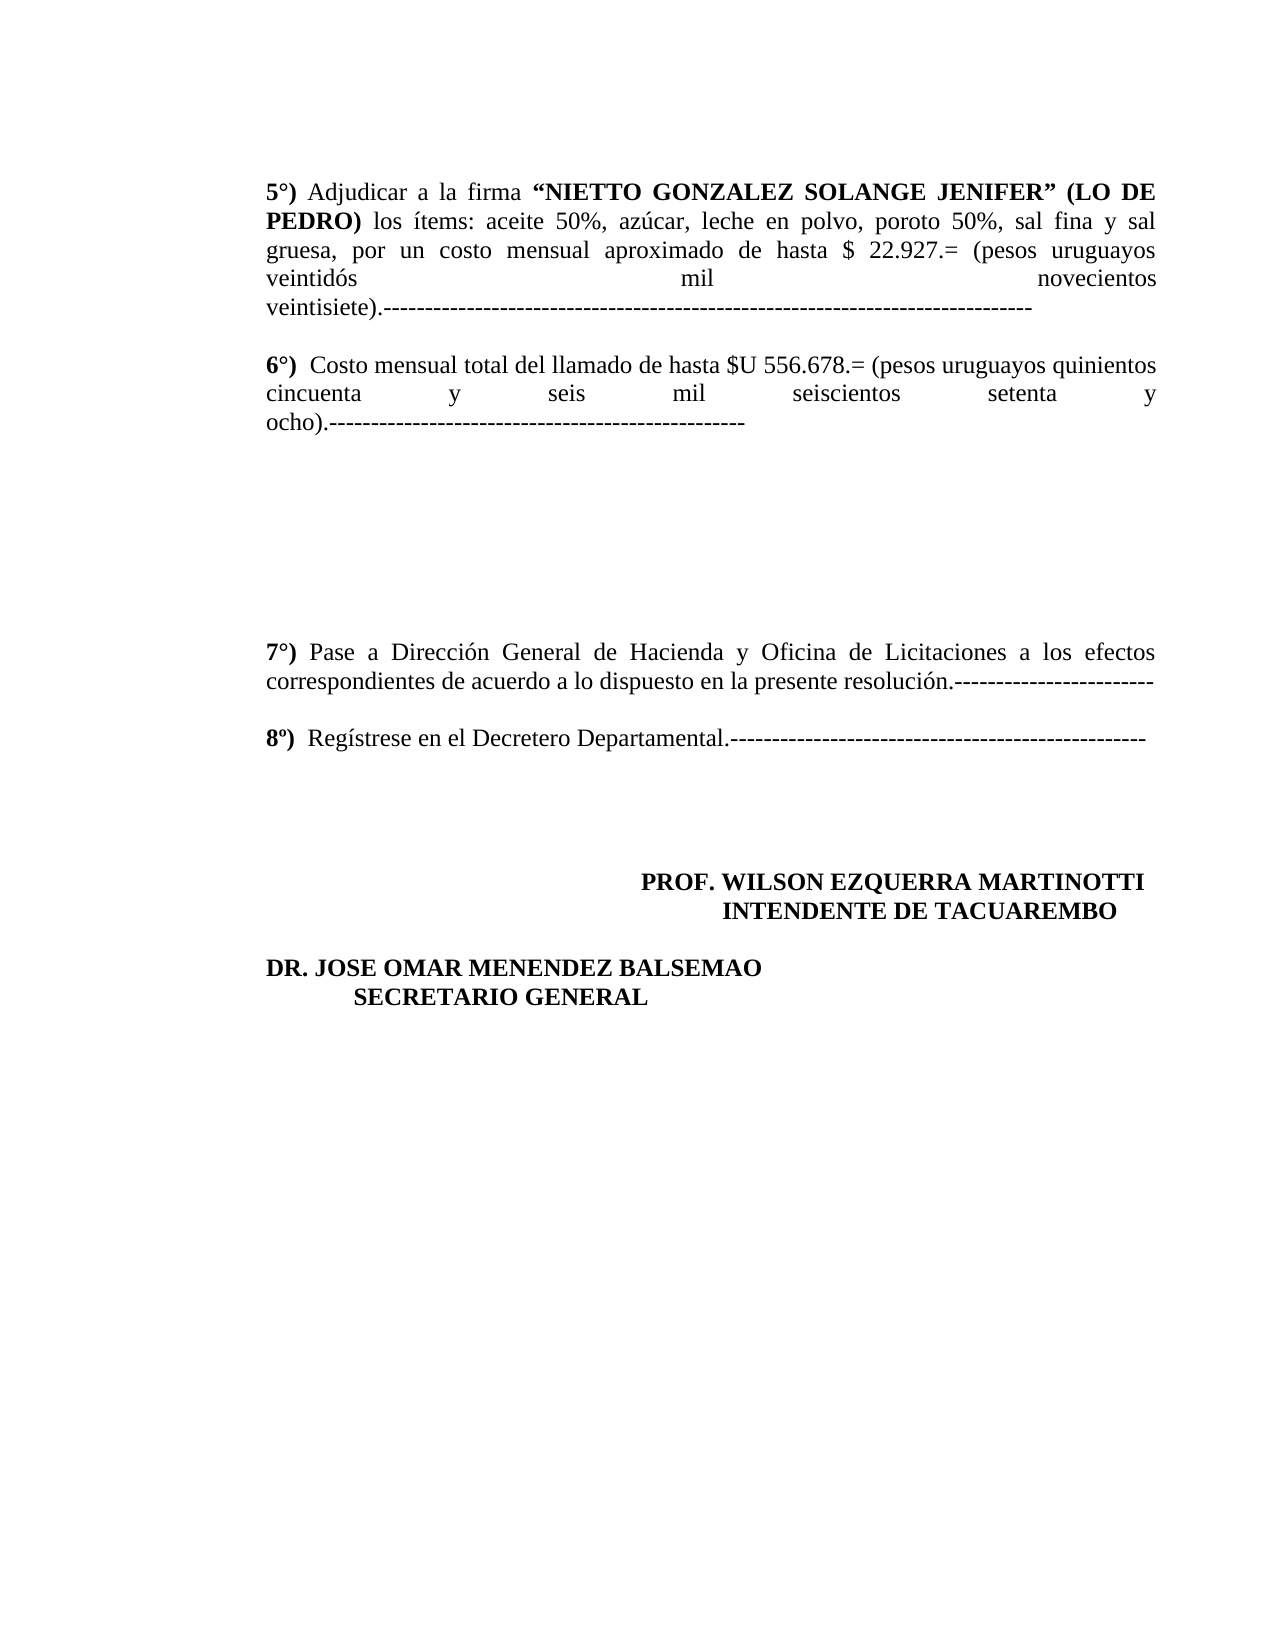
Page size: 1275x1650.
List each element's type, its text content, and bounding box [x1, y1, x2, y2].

text 6°) Costo mensual total del llamado de hasta $U 556.678.= (pesos uruguayos quinientos cincuenta y seis mil seiscientos setenta y ocho).-------------------------------------------------- [266, 350, 1157, 436]
text 8º) Regístrese en el Decretero Departamental.-------------------------------------------------- [266, 723, 1157, 752]
text 5°) Adjudicar a la firma “NIETTO GONZALEZ SOLANGE JENIFER” (LO DE PEDRO) los ítems: aceite 50%, azúcar, leche en polvo, poroto 50%, sal fina y sal gruesa, por un costo mensual aproximado de hasta $ 22.927.= (pesos uruguayos veintidós mil novecientos veintisiete).------------------------------------------------------------------------------ [266, 177, 1157, 321]
text DR. JOSE OMAR MENENDEZ BALSEMAO [266, 953, 1157, 982]
text 7°) Pase a Dirección General de Hacienda y Oficina de Licitaciones a los efectos correspondientes de acuerdo a lo dispuesto en la presente resolución.------------------------ [266, 637, 1157, 695]
text INTENDENTE DE TACUAREMBO [266, 896, 1157, 925]
text PROF. WILSON EZQUERRA MARTINOTTI [266, 867, 1157, 896]
text SECRETARIO GENERAL [266, 982, 1157, 1011]
